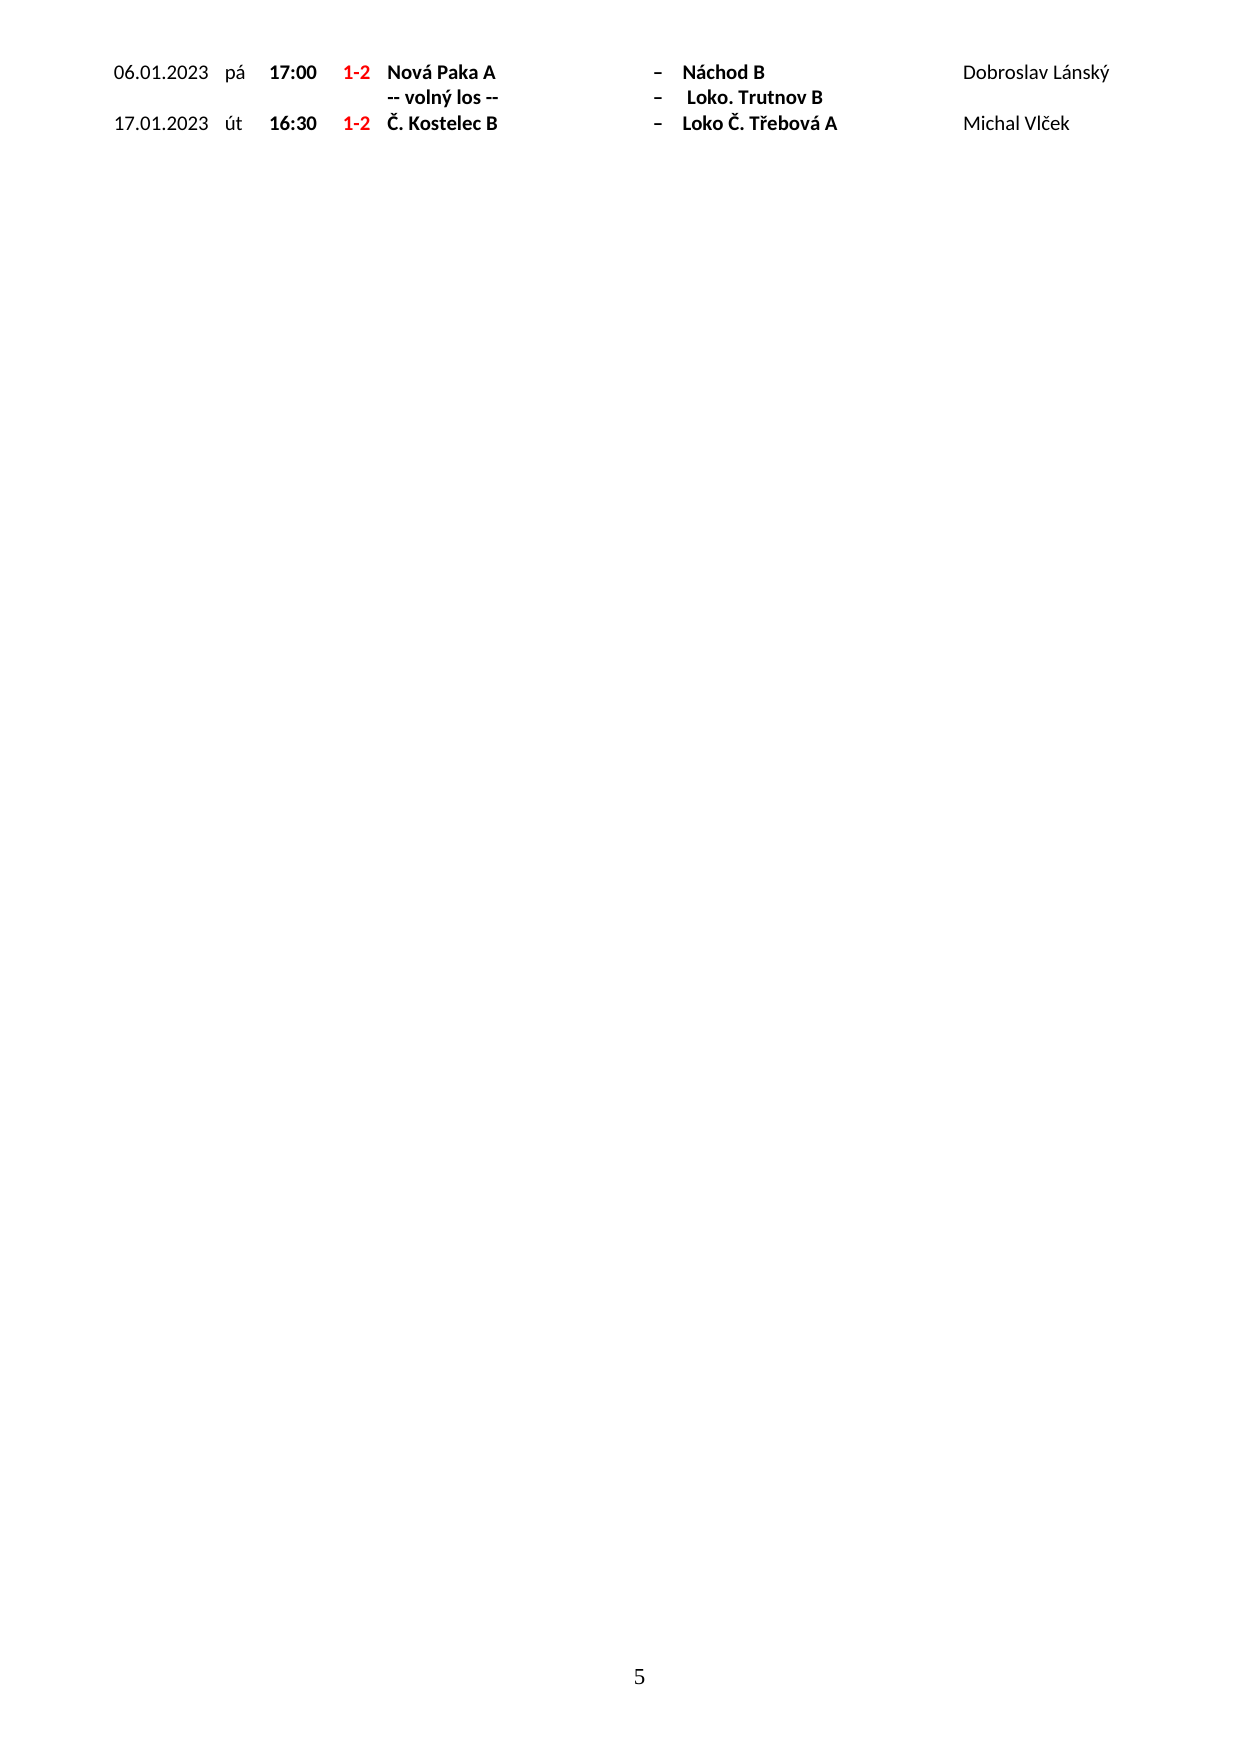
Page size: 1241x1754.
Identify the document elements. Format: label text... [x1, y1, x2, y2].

text 06.01.2023 pá 17:00 1-2 Nová Paka A – Náchod B Dobroslav Lánský [114, 59, 1137, 84]
text -- volný los -- – Loko. Trutnov B [114, 84, 1137, 110]
text 17.01.2023 út 16:30 1-2 Č. Kostelec B – Loko Č. Třebová A Michal Vlček [114, 110, 1137, 135]
